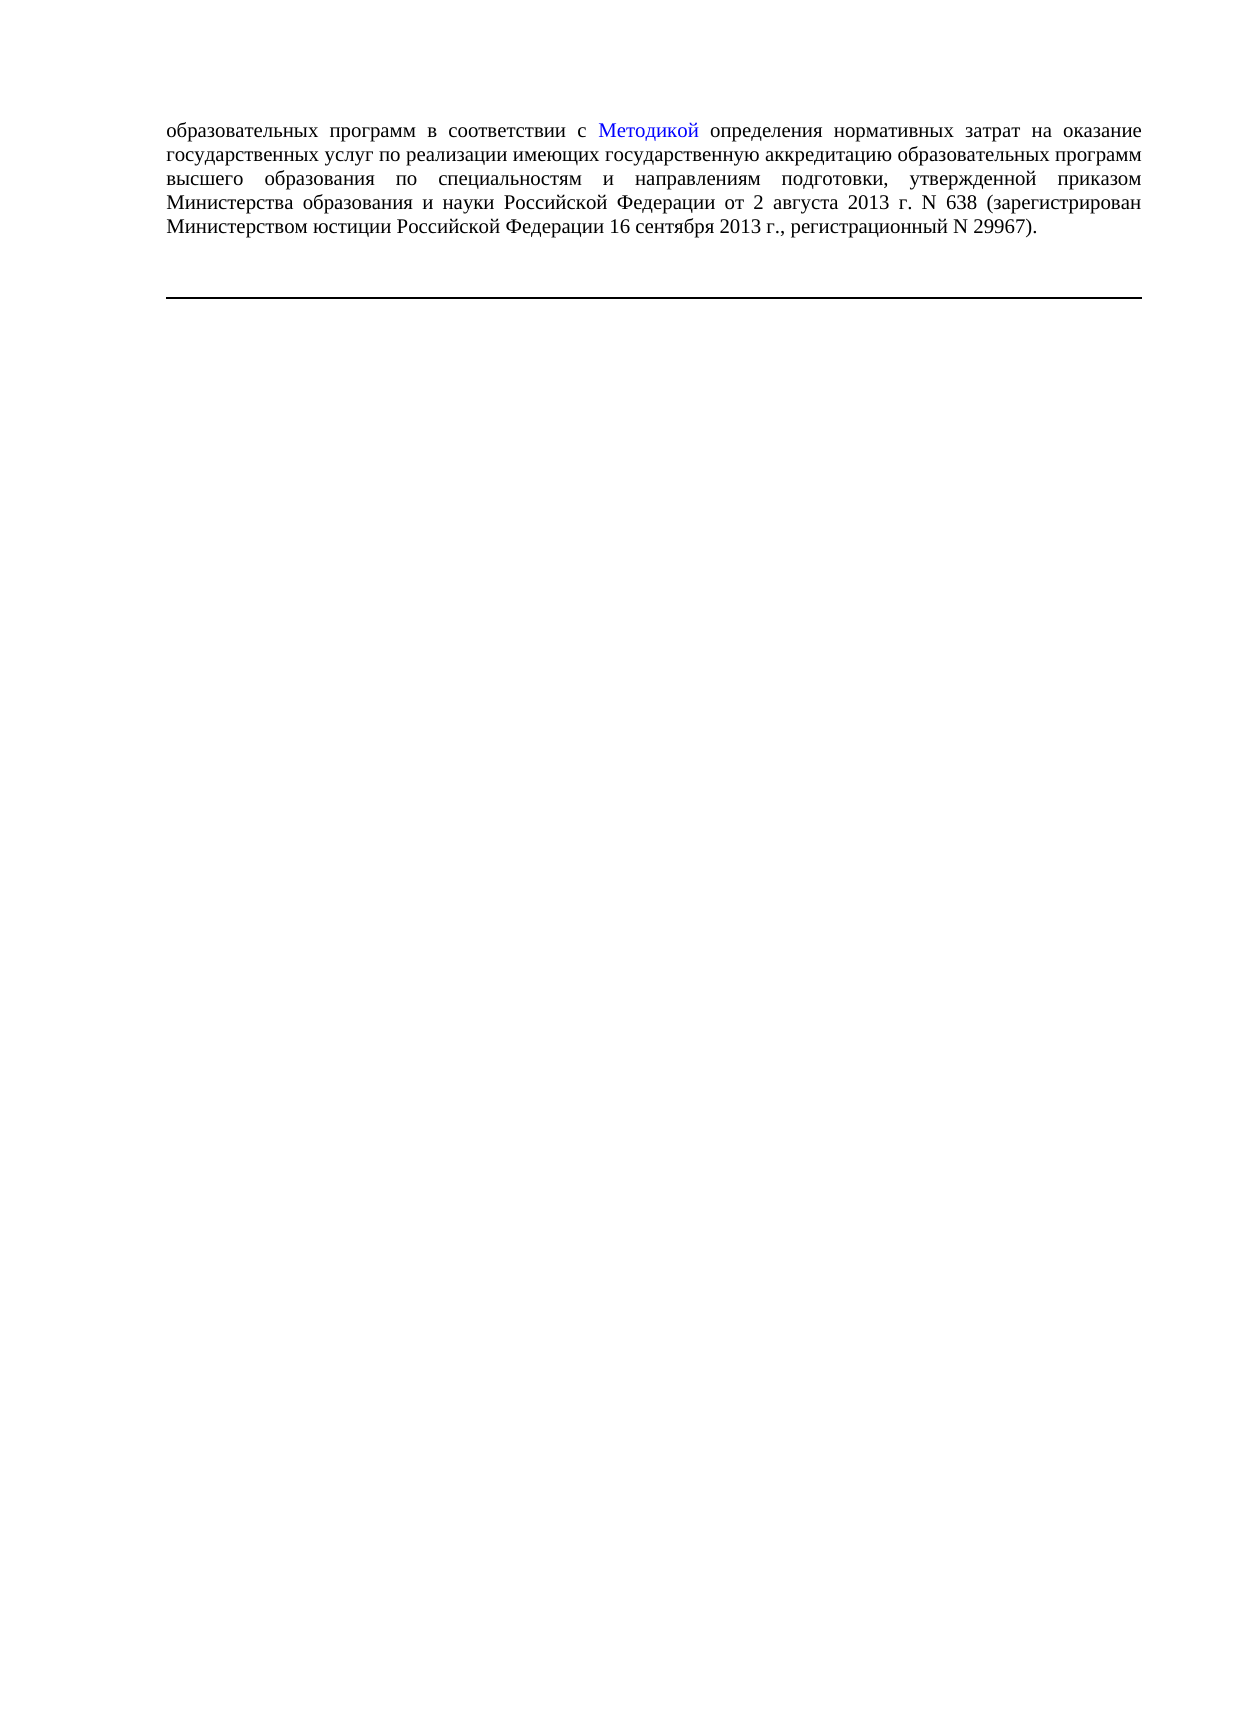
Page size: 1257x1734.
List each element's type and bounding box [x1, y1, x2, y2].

text [166, 118, 1142, 238]
